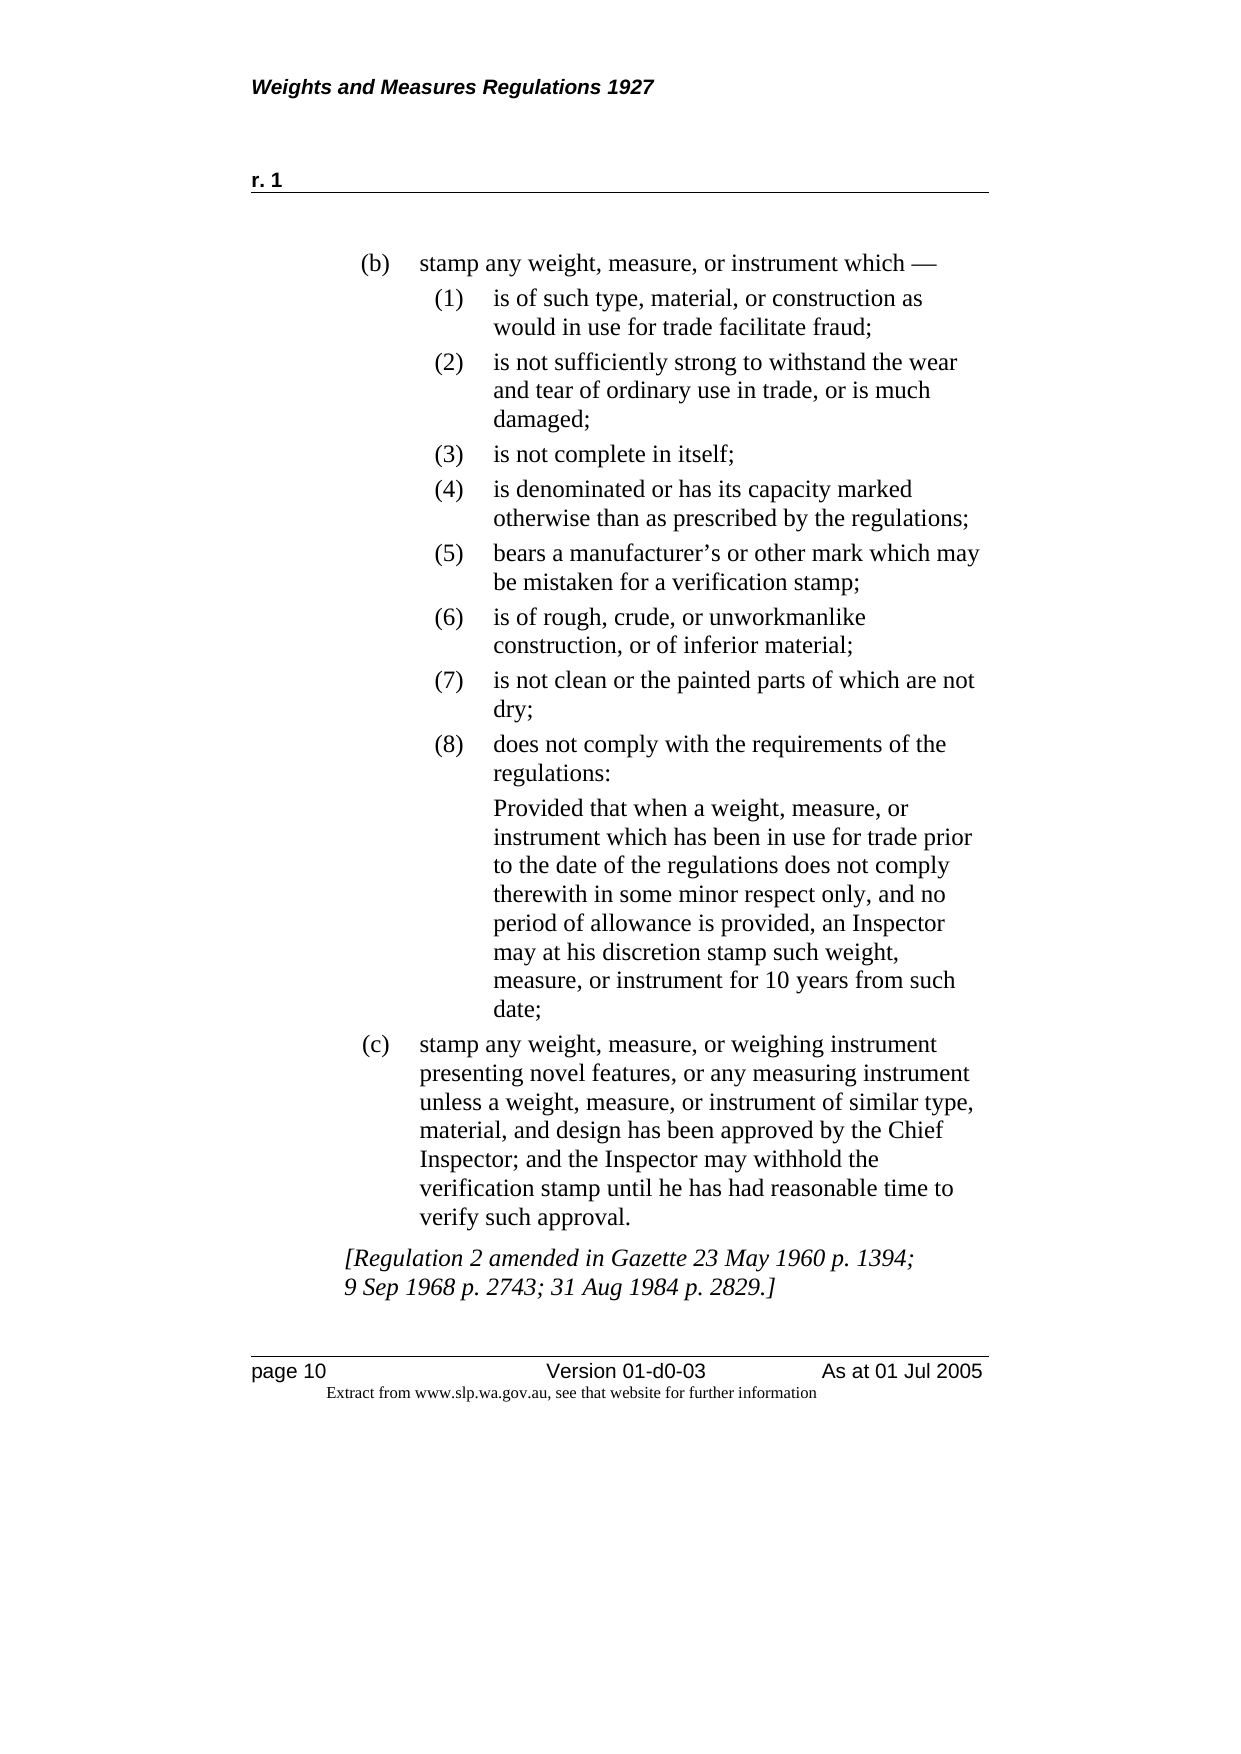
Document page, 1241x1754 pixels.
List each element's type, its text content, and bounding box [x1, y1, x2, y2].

text (4) is denominated or has its capacity marked otherwise than as prescribed by the regulations; [251, 474, 989, 532]
text [Regulation 2 amended in Gazette 23 May 1960 p. 1394; 9 Sep 1968 p. 2743; 31 Aug 1984 p. 2829.] [251, 1243, 989, 1301]
text Provided that when a weight, measure, or instrument which has been in use for trade prior to the date of the regulations does not comply therewith in some minor respect only, and no period of allowance is provided, an Inspector may at his discretion stamp such weight, measure, or instrument for 10 years from such date; [251, 793, 989, 1023]
text (c) stamp any weight, measure, or weighing instrument presenting novel features, or any measuring instrument unless a weight, measure, or instrument of similar type, material, and design has been approved by the Chief Inspector; and the Inspector may withhold the verification stamp until he has had reasonable time to verify such approval. [251, 1029, 989, 1231]
text (6) is of rough, crude, or unworkmanlike construction, or of inferior material; [251, 602, 989, 659]
text (b) stamp any weight, measure, or instrument which — [251, 248, 989, 277]
text (3) is not complete in itself; [251, 439, 989, 468]
text (5) bears a manufacturer’s or other mark which may be mistaken for a verification stamp; [251, 538, 989, 596]
text (8) does not comply with the requirements of the regulations: [251, 729, 989, 787]
text (2) is not sufficiently strong to withstand the wear and tear of ordinary use in trade, or is much damaged; [251, 347, 989, 433]
text (1) is of such type, material, or construction as would in use for trade facilitate fraud; [251, 283, 989, 341]
text (7) is not clean or the painted parts of which are not dry; [251, 666, 989, 723]
